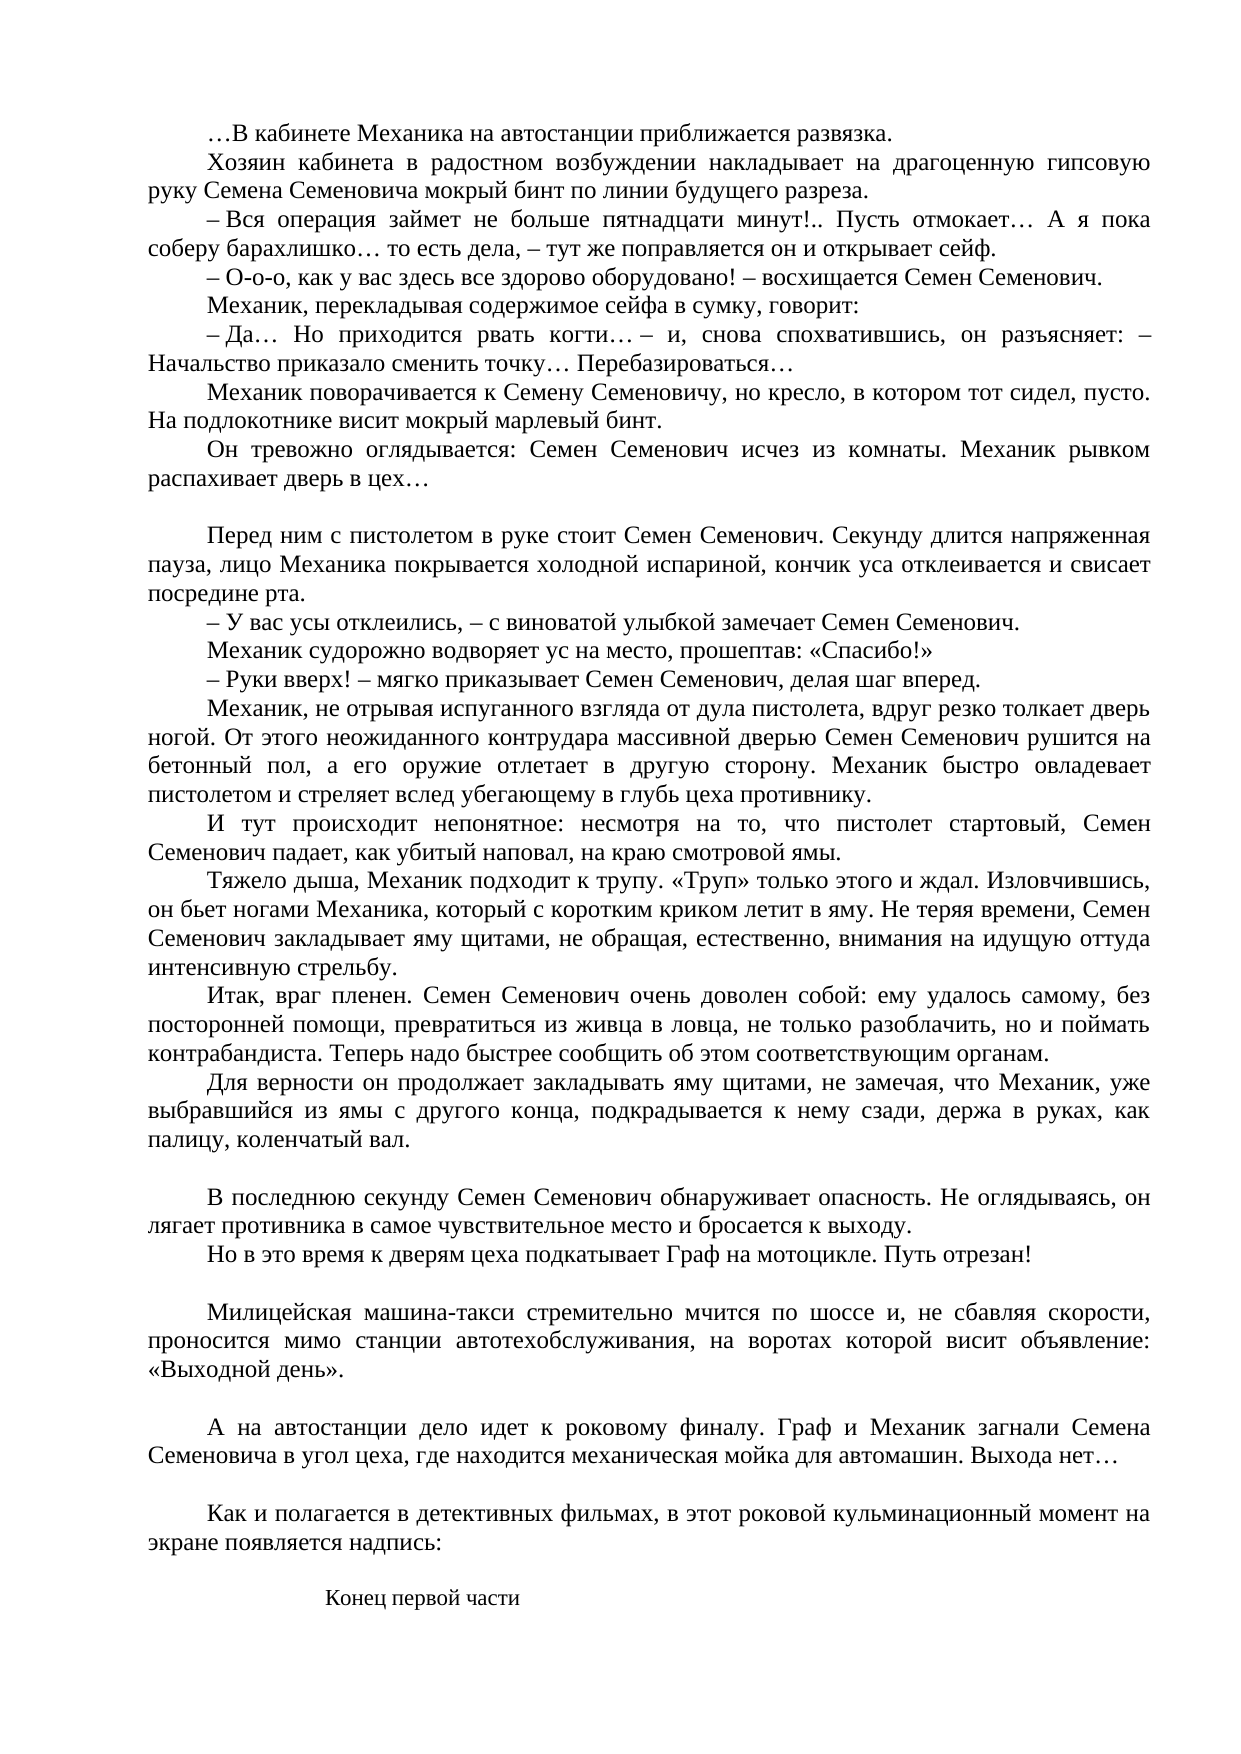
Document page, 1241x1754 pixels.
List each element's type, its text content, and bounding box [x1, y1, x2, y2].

text – Руки вверх! – мягко приказывает Семен Семенович, делая шаг вперед. [148, 664, 1152, 693]
text Механик поворачивается к Семену Семеновичу, но кресло, в котором тот сидел, пусто. На подлокотнике висит мокрый марлевый бинт. [148, 377, 1152, 434]
text Для верности он продолжает закладывать яму щитами, не замечая, что Механик, уже выбравшийся из ямы с другого конца, подкрадывается к нему сзади, держа в руках, как палицу, коленчатый вал. [148, 1067, 1152, 1153]
text Механик судорожно водворяет ус на место, прошептав: «Спасибо!» [148, 636, 1152, 664]
text – О-о-о, как у вас здесь все здорово оборудовано! – восхищается Семен Семенович. [148, 262, 1152, 291]
text Перед ним с пистолетом в руке стоит Семен Семенович. Секунду длится напряженная пауза, лицо Механика покрывается холодной испариной, кончик уса отклеивается и свисает посредине рта. [148, 521, 1152, 607]
text – У вас усы отклеились, – с виноватой улыбкой замечает Семен Семенович. [148, 607, 1152, 636]
text – Вся операция займет не больше пятнадцати минут!.. Пусть отмокает… А я пока соберу барахлишко… то есть дела, – тут же поправляется он и открывает сейф. [148, 204, 1152, 262]
text …В кабинете Механика на автостанции приближается развязка. [148, 118, 1152, 147]
text Как и полагается в детективных фильмах, в этот роковой кульминационный момент на экране появляется надпись: [148, 1498, 1152, 1556]
text И тут происходит непонятное: несмотря на то, что пистолет стартовый, Семен Семенович падает, как убитый наповал, на краю смотровой ямы. [148, 808, 1152, 866]
text Он тревожно оглядывается: Семен Семенович исчез из комнаты. Механик рывком распахивает дверь в цех… [148, 434, 1152, 492]
text В последнюю секунду Семен Семенович обнаруживает опасность. Не оглядываясь, он лягает противника в самое чувствительное место и бросается к выходу. [148, 1182, 1152, 1239]
text Милицейская машина-такси стремительно мчится по шоссе и, не сбавляя скорости, проносится мимо станции автотехобслуживания, на воротах которой висит объявление: «Выходной день». [148, 1297, 1152, 1383]
text Хозяин кабинета в радостном возбуждении накладывает на драгоценную гипсовую руку Семена Семеновича мокрый бинт по линии будущего разреза. [148, 147, 1152, 204]
text Механик, не отрывая испуганного взгляда от дула пистолета, вдруг резко толкает дверь ногой. От этого неожиданного контрудара массивной дверью Семен Семенович рушится на бетонный пол, а его оружие отлетает в другую сторону. Механик быстро овладевает пистолетом и стреляет вслед убегающему в глубь цеха противнику. [148, 693, 1152, 808]
text – Да… Но приходится рвать когти… – и, снова спохватившись, он разъясняет: – Начальство приказало сменить точку… Перебазироваться… [148, 319, 1152, 377]
text А на автостанции дело идет к роковому финалу. Граф и Механик загнали Семена Семеновича в угол цеха, где находится механическая мойка для автомашин. Выхода нет… [148, 1412, 1152, 1469]
text Конец первой части [266, 1584, 1089, 1611]
text Тяжело дыша, Механик подходит к трупу. «Труп» только этого и ждал. Изловчившись, он бьет ногами Механика, который с коротким криком летит в яму. Не теряя времени, Семен Семенович закладывает яму щитами, не обращая, естественно, внимания на идущую оттуда интенсивную стрельбу. [148, 866, 1152, 981]
text Механик, перекладывая содержимое сейфа в сумку, говорит: [148, 291, 1152, 319]
text Но в это время к дверям цеха подкатывает Граф на мотоцикле. Путь отрезан! [148, 1239, 1152, 1268]
text Итак, враг пленен. Семен Семенович очень доволен собой: ему удалось самому, без посторонней помощи, превратиться из живца в ловца, не только разоблачить, но и поймать контрабандиста. Теперь надо быстрее сообщить об этом соответствующим органам. [148, 981, 1152, 1067]
